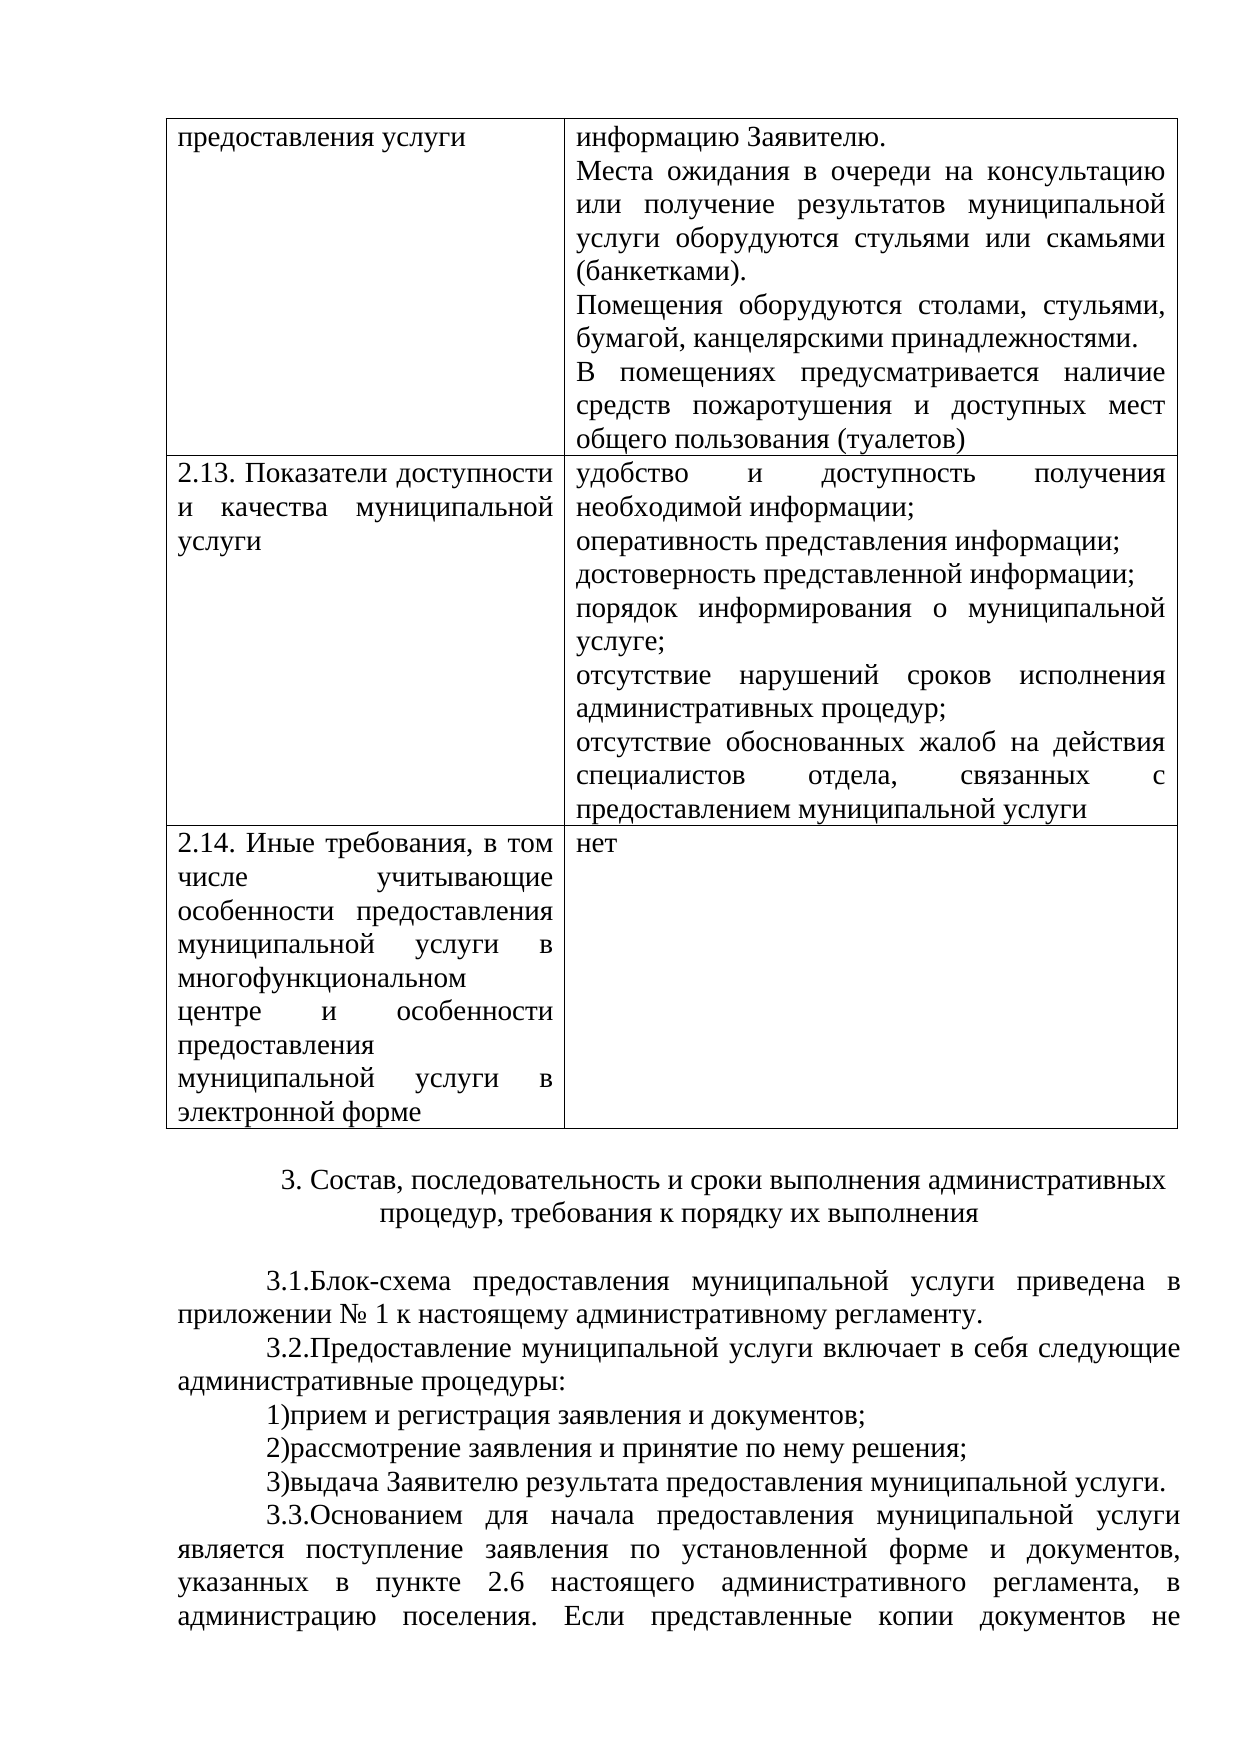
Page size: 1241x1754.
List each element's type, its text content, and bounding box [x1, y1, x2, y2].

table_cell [565, 119, 1177, 454]
table_cell 2.14. Иные требования, в том числе учитывающие особенности предоставления муниципальной услуги в многофункциональном центре и особенности предоставления муниципальной услуги в электронной форме [167, 826, 564, 1127]
text 2)рассмотрение заявления и принятие по нему решения; [177, 1430, 1181, 1464]
text 3)выдача Заявителю результата предоставления муниципальной услуги. [177, 1464, 1181, 1497]
table_cell нет [565, 826, 1177, 1127]
text 1)прием и регистрация заявления и документов; [177, 1397, 1181, 1430]
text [177, 1497, 1181, 1632]
text 3. Состав, последовательность и сроки выполнения административных процедур, требования к порядку их выполнения [177, 1162, 1181, 1229]
text 3.2.Предоставление муниципальной услуги включает в себя следующие административные процедуры: [177, 1330, 1181, 1397]
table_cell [167, 119, 564, 454]
text 3.1.Блок-схема предоставления муниципальной услуги приведена в приложении № 1 к настоящему административному регламенту. [177, 1263, 1181, 1330]
table_cell 2.13. Показатели доступности и качества муниципальной услуги [167, 456, 564, 824]
table_cell удобство и доступность получения необходимой информации; оперативность представления информации; достоверность представленной информации; порядок информирования о муниципальной услуге; отсутствие нарушений сроков исполнения административных процедур; отсутствие обоснованных жалоб на действия специалистов отдела, связанных с предоставлением муниципальной услуги [565, 456, 1177, 824]
